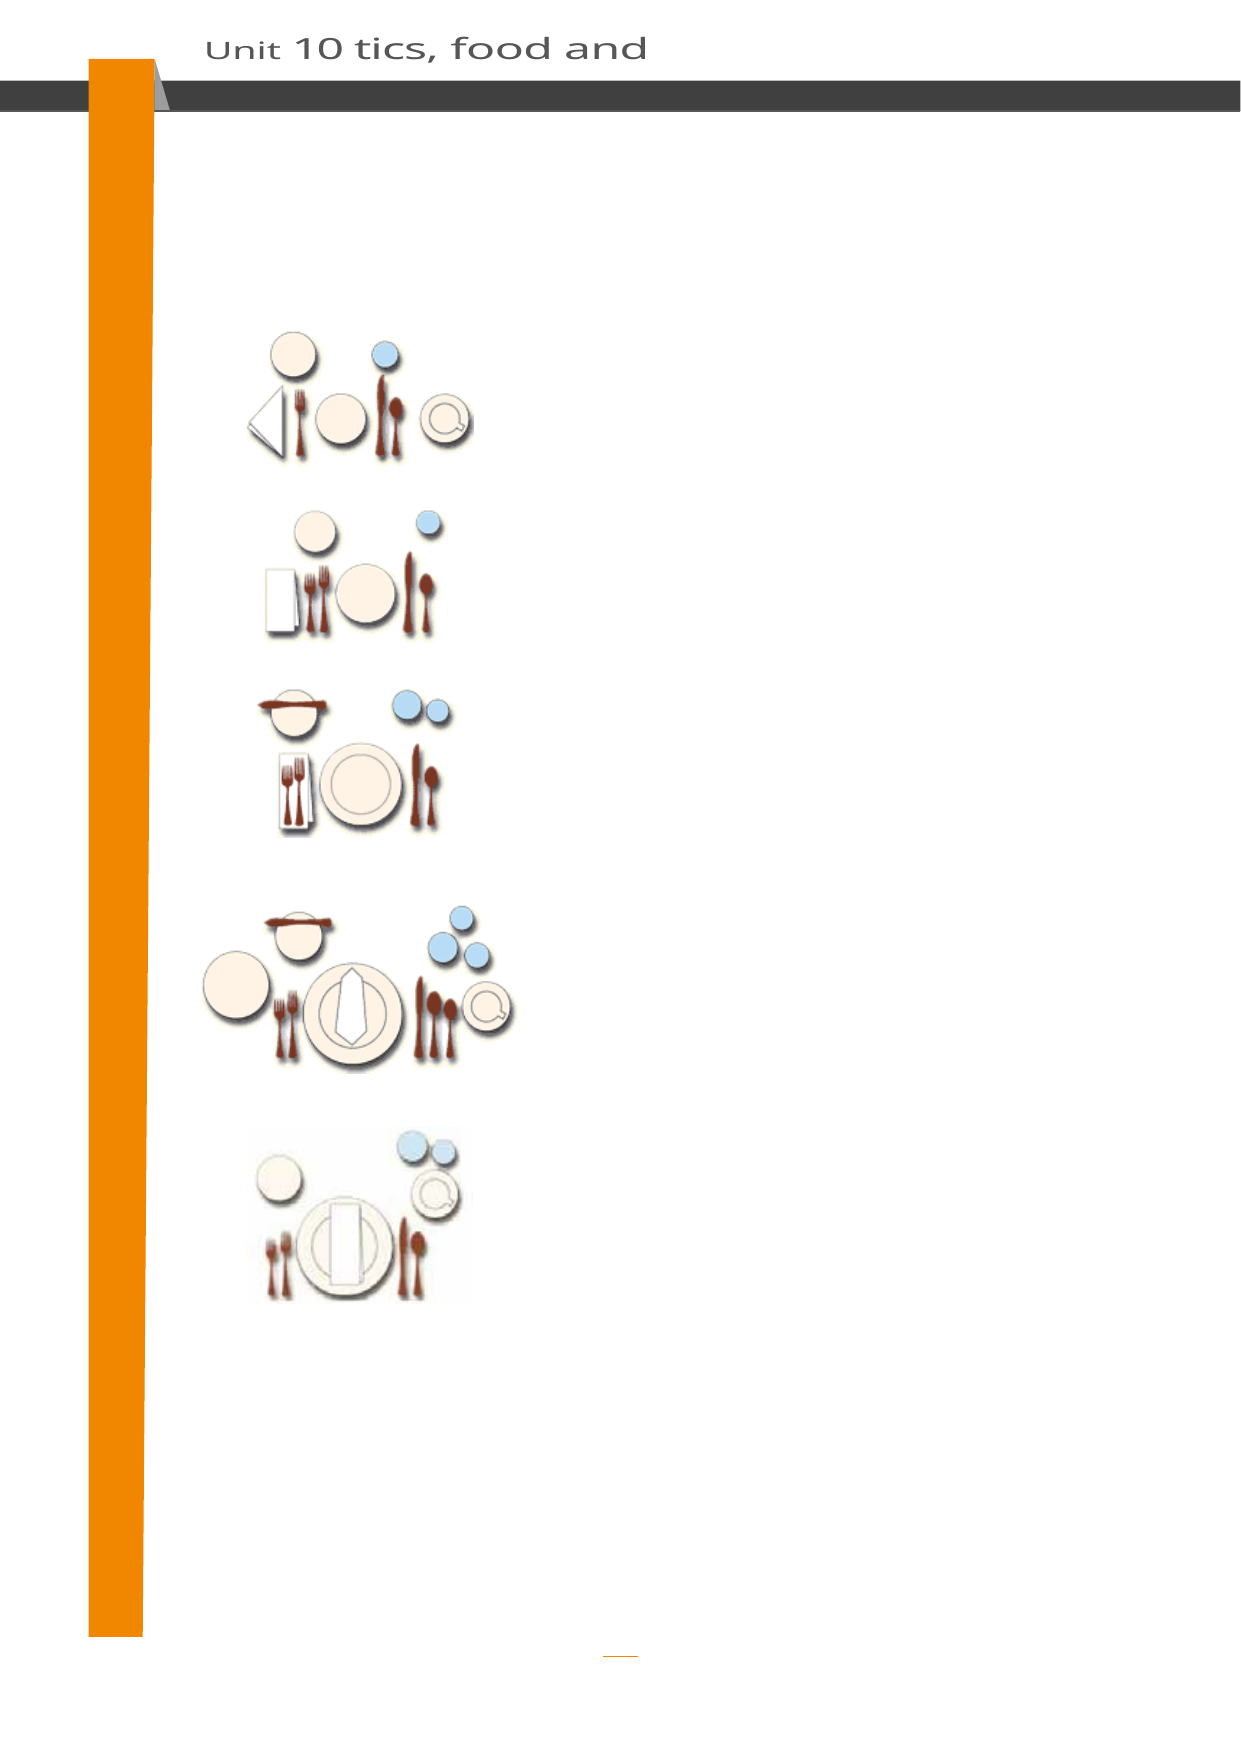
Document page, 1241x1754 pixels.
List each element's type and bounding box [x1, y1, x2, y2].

picture [245, 1126, 473, 1304]
picture [196, 896, 521, 1074]
picture [253, 684, 464, 838]
picture [243, 322, 474, 471]
picture [257, 502, 461, 647]
